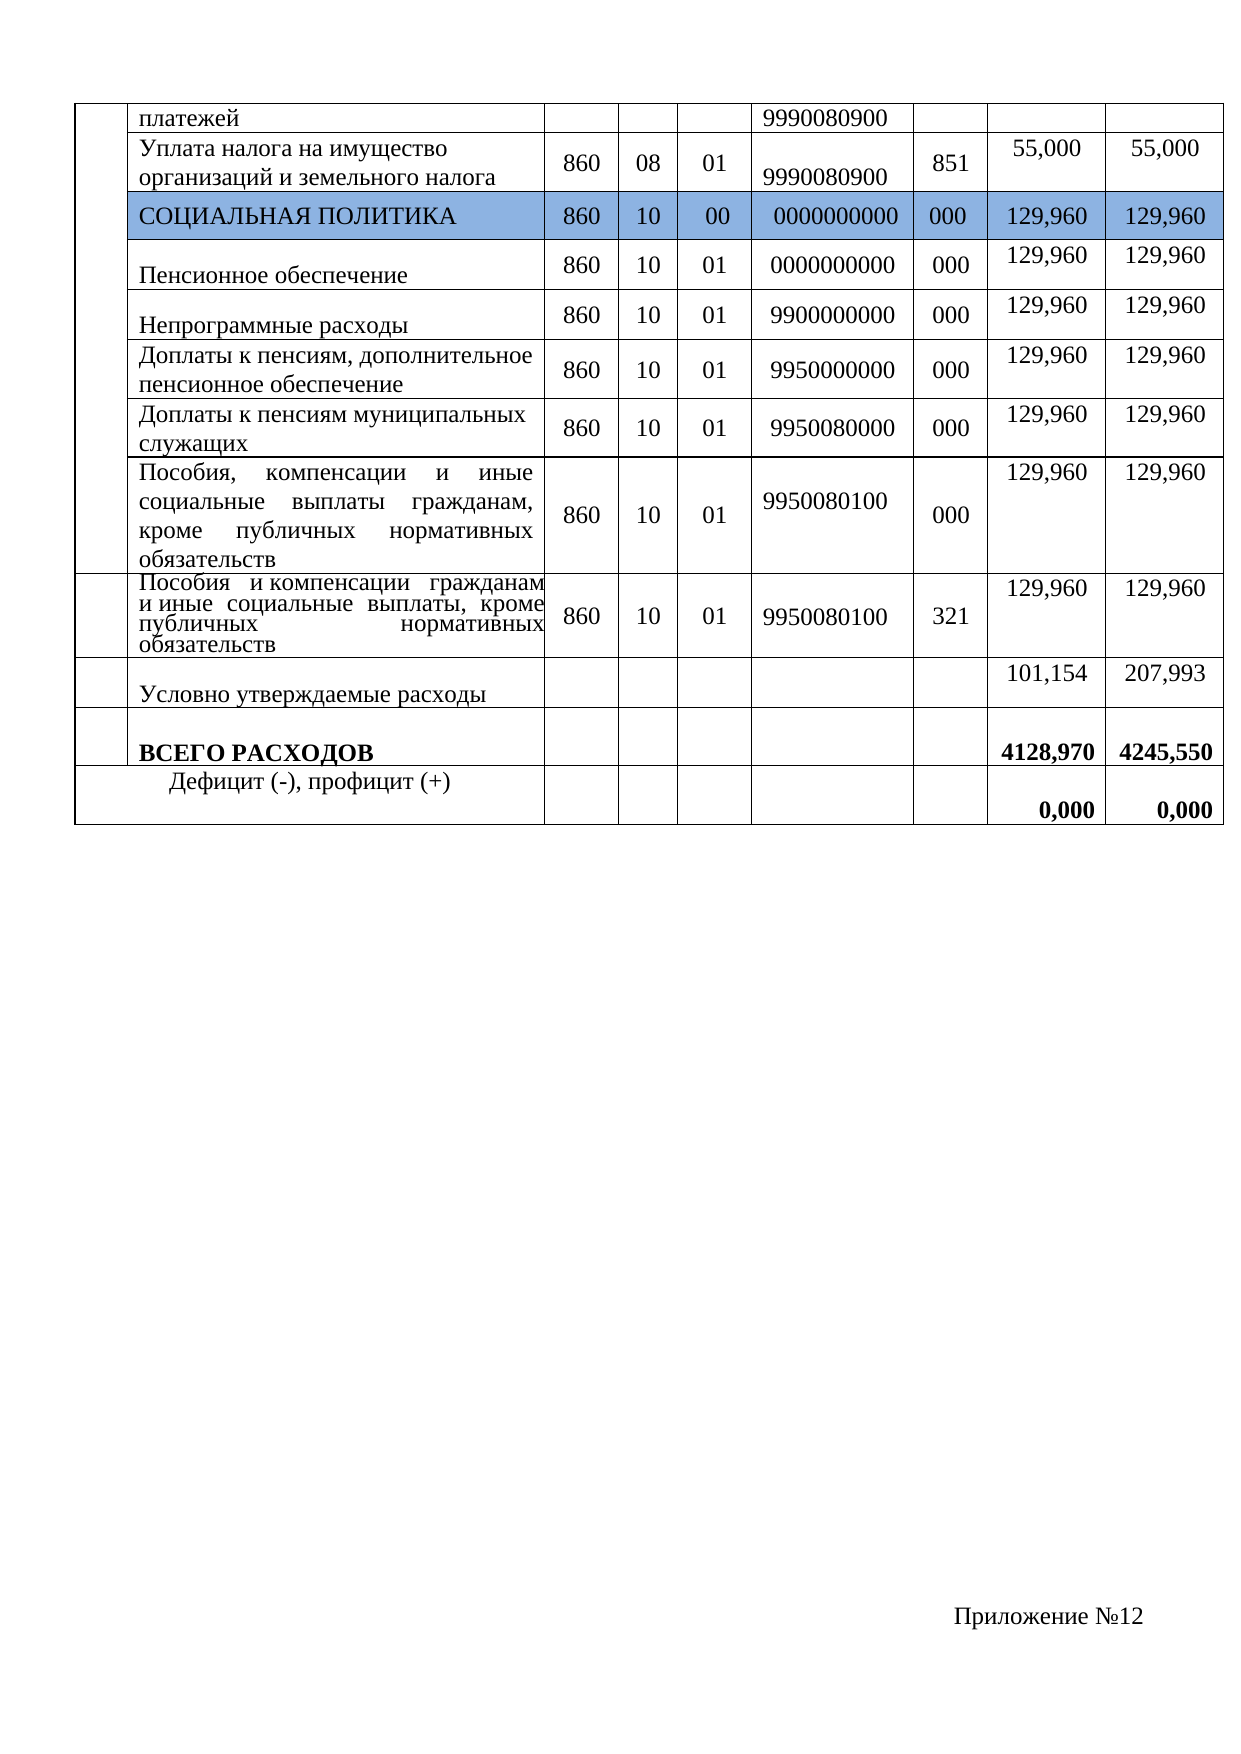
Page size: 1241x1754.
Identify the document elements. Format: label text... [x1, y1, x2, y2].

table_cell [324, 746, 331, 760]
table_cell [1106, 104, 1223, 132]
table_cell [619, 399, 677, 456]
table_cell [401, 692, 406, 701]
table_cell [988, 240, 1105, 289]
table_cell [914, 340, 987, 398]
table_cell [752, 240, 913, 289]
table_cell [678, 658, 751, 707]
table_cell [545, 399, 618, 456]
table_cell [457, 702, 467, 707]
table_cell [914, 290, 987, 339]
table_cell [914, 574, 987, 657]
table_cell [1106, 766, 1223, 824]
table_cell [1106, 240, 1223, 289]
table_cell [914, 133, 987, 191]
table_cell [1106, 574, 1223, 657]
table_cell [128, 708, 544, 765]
text Приложение №12 [131, 1601, 1144, 1630]
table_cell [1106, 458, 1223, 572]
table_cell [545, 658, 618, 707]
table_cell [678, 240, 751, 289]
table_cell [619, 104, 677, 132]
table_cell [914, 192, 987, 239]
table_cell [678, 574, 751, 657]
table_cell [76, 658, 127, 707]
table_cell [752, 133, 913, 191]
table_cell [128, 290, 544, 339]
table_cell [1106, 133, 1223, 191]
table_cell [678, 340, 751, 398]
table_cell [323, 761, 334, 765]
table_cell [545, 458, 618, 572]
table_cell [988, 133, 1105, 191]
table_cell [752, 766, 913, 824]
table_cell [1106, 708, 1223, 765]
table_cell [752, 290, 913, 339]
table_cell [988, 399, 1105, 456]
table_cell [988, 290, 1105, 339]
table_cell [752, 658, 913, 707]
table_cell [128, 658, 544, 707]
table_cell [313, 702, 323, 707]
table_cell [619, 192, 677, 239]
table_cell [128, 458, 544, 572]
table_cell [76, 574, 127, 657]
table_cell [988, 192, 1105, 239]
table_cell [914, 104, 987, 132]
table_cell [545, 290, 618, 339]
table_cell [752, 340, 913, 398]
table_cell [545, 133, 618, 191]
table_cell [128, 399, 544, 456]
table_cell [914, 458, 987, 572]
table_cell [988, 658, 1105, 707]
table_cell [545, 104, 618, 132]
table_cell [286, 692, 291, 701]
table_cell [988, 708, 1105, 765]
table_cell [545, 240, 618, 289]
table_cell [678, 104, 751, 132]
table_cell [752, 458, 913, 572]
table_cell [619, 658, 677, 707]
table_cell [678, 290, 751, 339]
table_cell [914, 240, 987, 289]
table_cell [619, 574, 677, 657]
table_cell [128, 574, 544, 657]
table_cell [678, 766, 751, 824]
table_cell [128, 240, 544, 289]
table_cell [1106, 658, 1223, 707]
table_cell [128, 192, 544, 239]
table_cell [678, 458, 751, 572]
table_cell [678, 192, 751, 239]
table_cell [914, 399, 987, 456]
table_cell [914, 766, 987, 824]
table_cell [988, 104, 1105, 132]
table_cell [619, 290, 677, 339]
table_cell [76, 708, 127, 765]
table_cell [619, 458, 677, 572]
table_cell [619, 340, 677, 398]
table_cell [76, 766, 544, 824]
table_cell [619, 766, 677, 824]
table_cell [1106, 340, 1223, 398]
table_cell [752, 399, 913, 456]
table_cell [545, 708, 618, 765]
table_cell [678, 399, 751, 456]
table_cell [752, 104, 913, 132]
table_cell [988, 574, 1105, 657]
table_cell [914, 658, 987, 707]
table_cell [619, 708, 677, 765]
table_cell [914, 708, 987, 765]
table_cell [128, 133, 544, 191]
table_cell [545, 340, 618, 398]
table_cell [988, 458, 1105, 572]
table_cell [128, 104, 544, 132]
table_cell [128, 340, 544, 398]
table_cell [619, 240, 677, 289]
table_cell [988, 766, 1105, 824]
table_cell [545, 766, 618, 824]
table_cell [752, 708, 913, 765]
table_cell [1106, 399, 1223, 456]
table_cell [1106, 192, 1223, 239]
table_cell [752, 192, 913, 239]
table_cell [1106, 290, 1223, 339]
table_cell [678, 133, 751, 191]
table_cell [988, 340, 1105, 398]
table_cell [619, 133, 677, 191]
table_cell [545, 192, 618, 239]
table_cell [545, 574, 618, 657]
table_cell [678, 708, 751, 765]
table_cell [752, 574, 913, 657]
